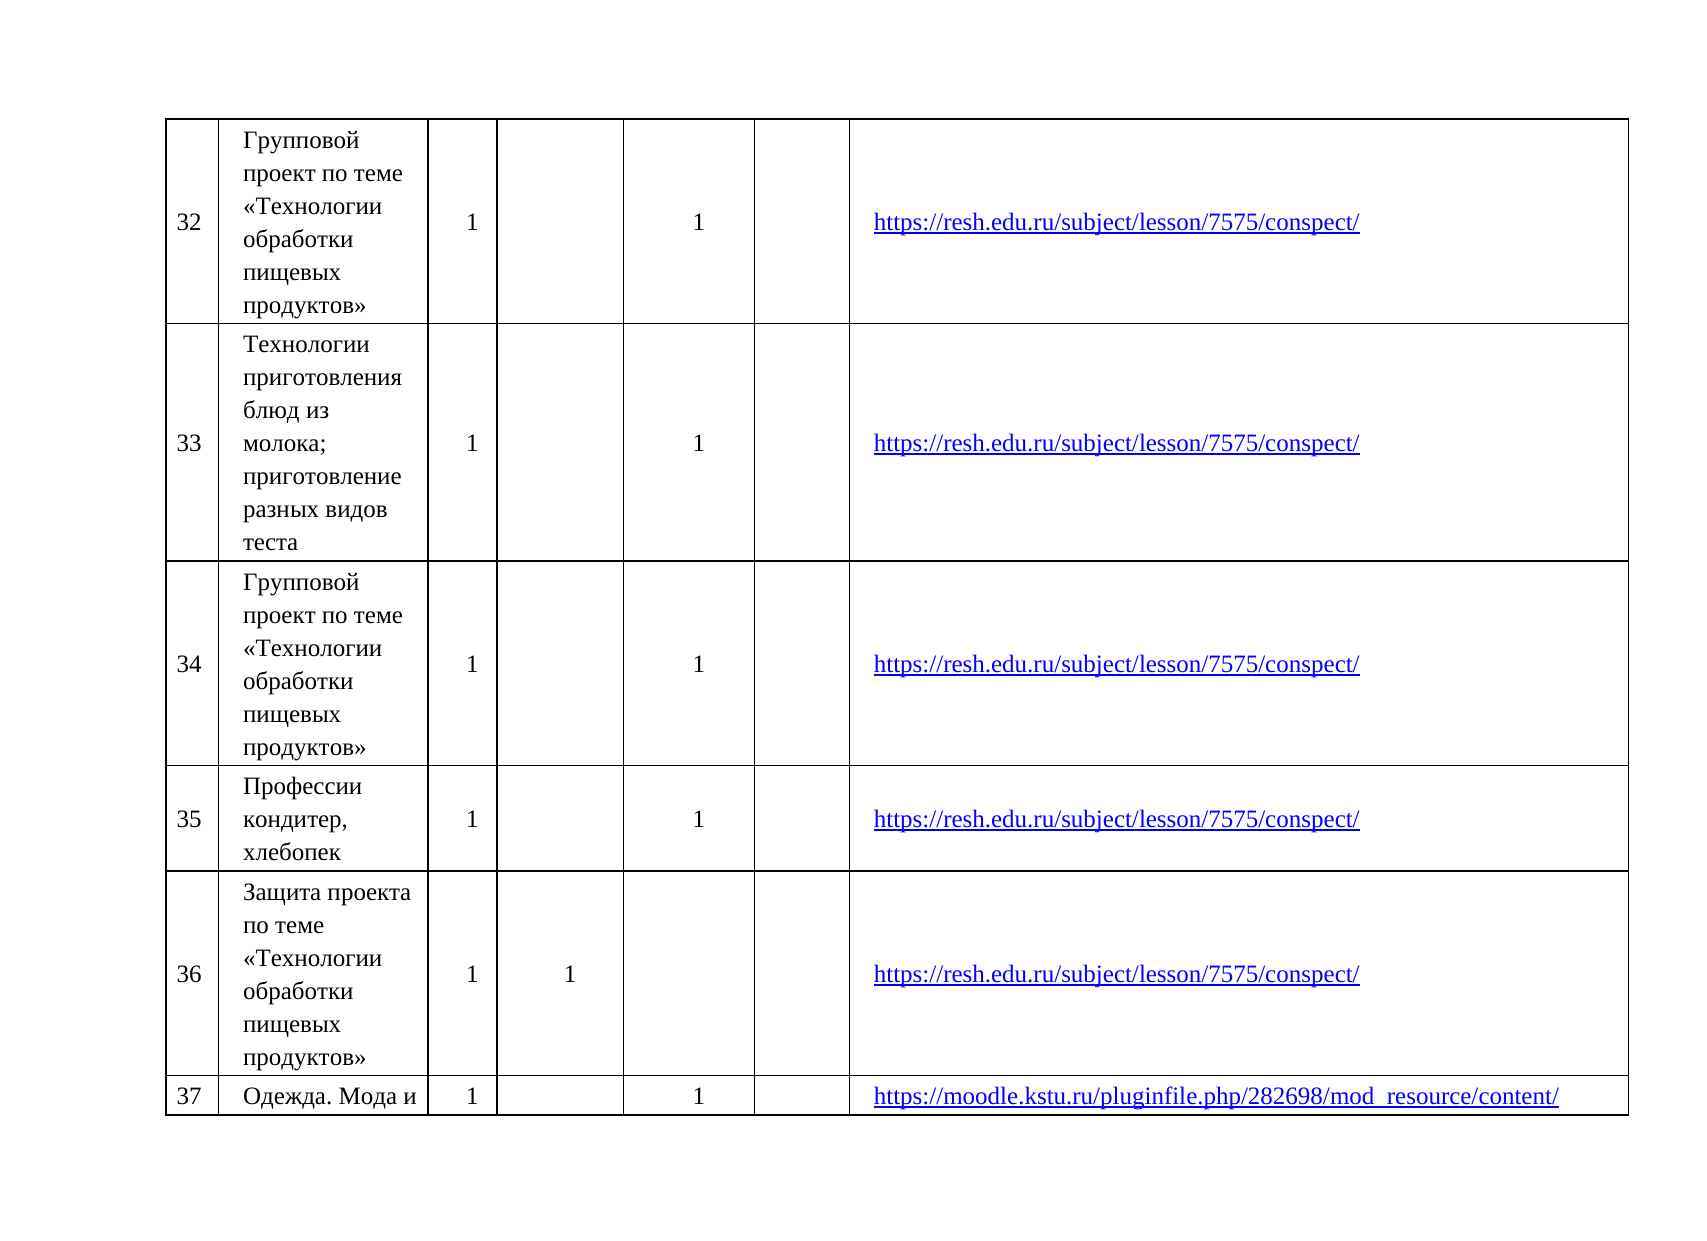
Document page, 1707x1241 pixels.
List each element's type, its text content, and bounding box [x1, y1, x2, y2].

table_cell [755, 120, 849, 323]
table_cell Профессии кондитер, хлебопек [219, 766, 427, 870]
table_cell 34 [167, 562, 218, 764]
table_cell Групповой проект по теме «Технологии обработки пищевых продуктов» [219, 120, 427, 323]
table_cell 1 [624, 562, 754, 764]
table_cell 1 [429, 562, 496, 764]
table_cell https://resh.edu.ru/subject/lesson/7575/conspect/ [850, 562, 1628, 764]
table_cell Защита проекта по теме «Технологии обработки пищевых продуктов» [219, 872, 427, 1074]
table_cell 1 [624, 324, 754, 560]
table_cell 1 [429, 872, 496, 1074]
table_cell Групповой проект по теме «Технологии обработки пищевых продуктов» [219, 562, 427, 764]
table_cell 1 [624, 766, 754, 870]
table_cell 1 [429, 1076, 496, 1114]
table_cell [755, 766, 849, 870]
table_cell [850, 324, 1628, 560]
table_cell [498, 562, 623, 764]
table_cell 1 [429, 120, 496, 323]
table_cell 37 [167, 1076, 218, 1114]
table_cell [498, 1076, 623, 1114]
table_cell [219, 1076, 427, 1114]
table_cell 1 [498, 872, 623, 1074]
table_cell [850, 1076, 1628, 1114]
table_cell [498, 324, 623, 560]
table_cell [498, 766, 623, 870]
table_cell 1 [429, 324, 496, 560]
table_cell 35 [167, 766, 218, 870]
table_cell 32 [167, 120, 218, 323]
table_cell [755, 562, 849, 764]
table_cell https://resh.edu.ru/subject/lesson/7575/conspect/ [850, 872, 1628, 1074]
table_cell 36 [167, 872, 218, 1074]
table_cell https://resh.edu.ru/subject/lesson/7575/conspect/ [850, 766, 1628, 870]
table_cell 1 [624, 1076, 754, 1114]
table_cell Технологии приготовления блюд из молока; приготовление разных видов теста [219, 324, 427, 560]
table_cell [498, 120, 623, 323]
table_cell [755, 1076, 849, 1114]
table_cell 1 [624, 120, 754, 323]
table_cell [850, 120, 1628, 323]
table_cell [755, 324, 849, 560]
table_cell 1 [429, 766, 496, 870]
table_cell [755, 872, 849, 1074]
table_cell [624, 872, 754, 1074]
table_cell 33 [167, 324, 218, 560]
